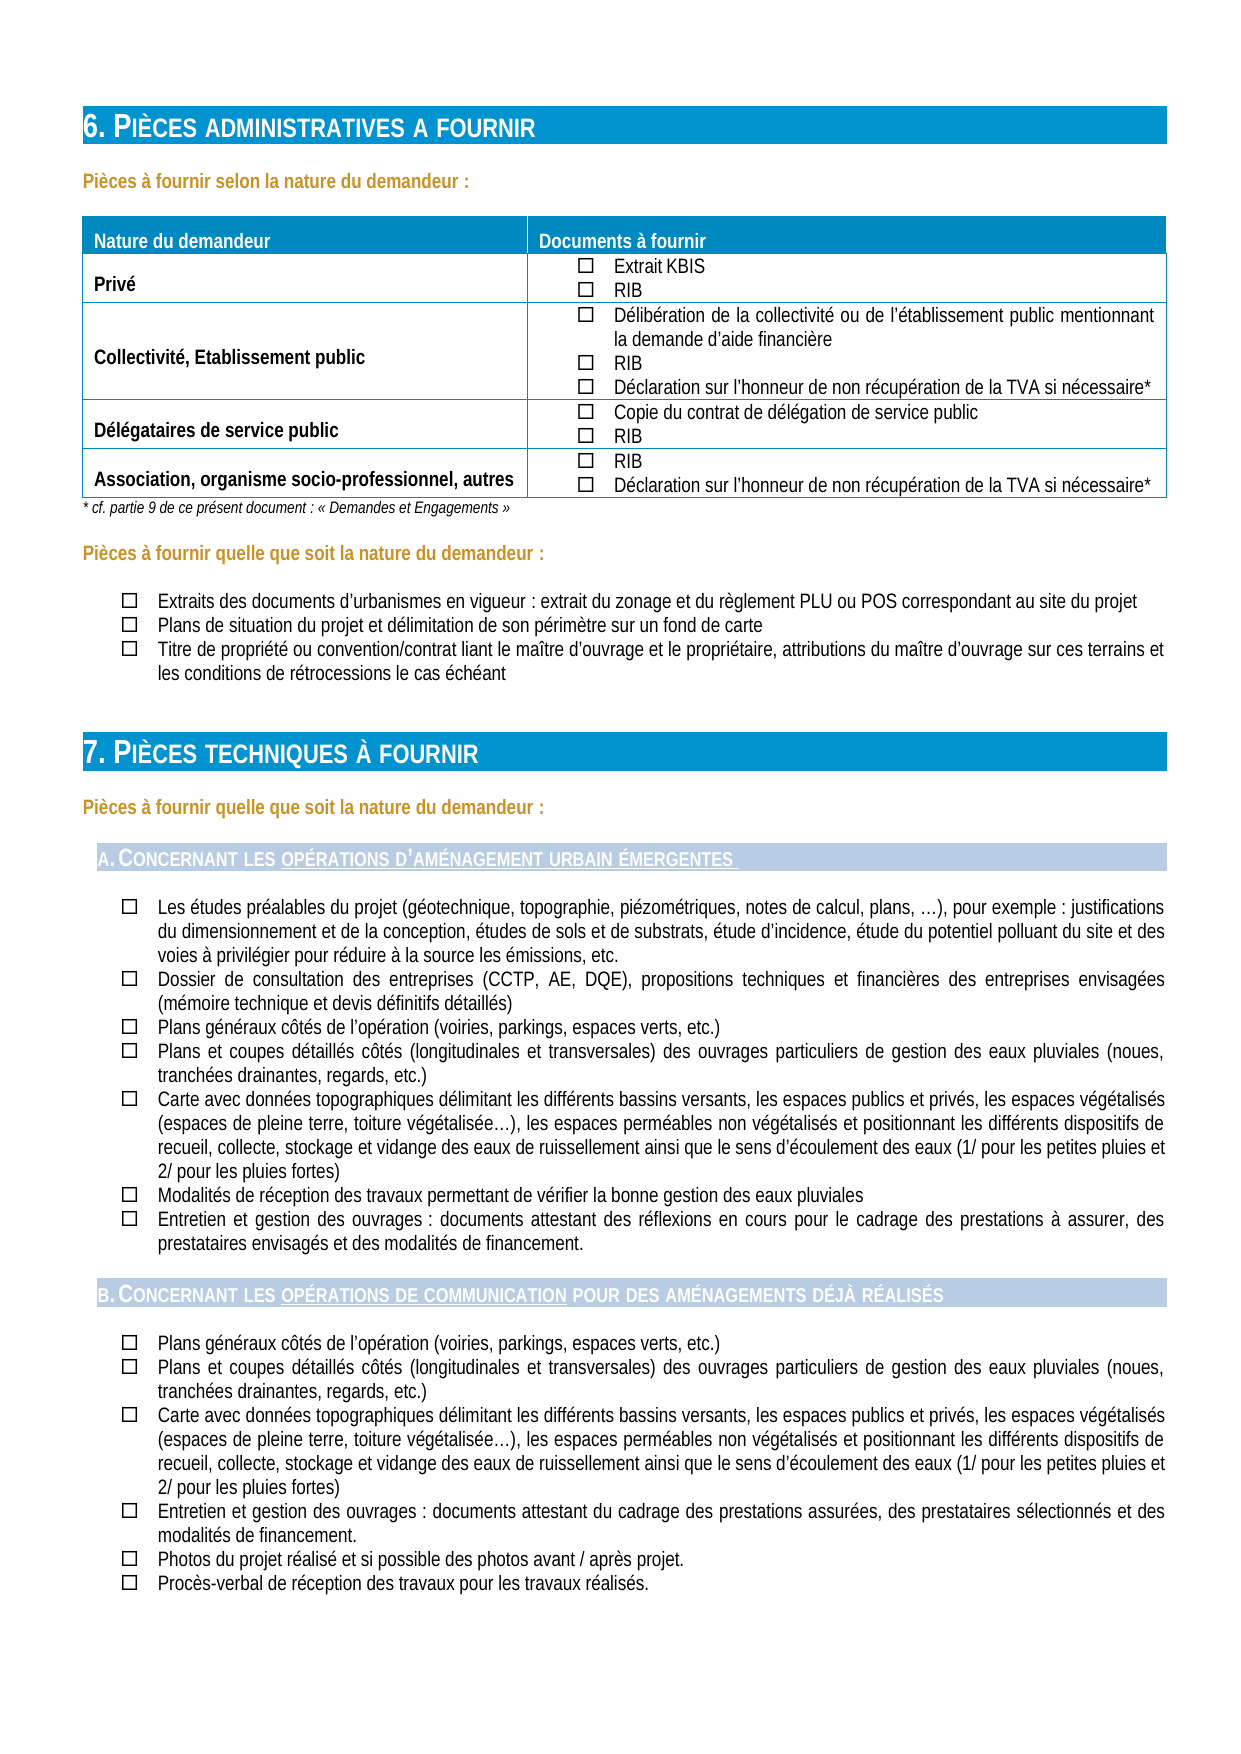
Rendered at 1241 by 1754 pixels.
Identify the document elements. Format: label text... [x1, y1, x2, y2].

text 6. Pièces administratives a fournir [83, 106, 1167, 144]
list Plans généraux côtés de l’opération (voiries, parkings, espaces verts, etc.) [120, 1015, 1167, 1039]
list Plans de situation du projet et délimitation de son périmètre sur un fond de carte [120, 613, 1167, 637]
table_cell RIB Déclaration sur l’honneur de non récupération de la TVA si nécessaire* [528, 449, 1166, 497]
table_cell Association, organisme socio-professionnel, autres [83, 449, 527, 497]
text * cf. partie 9 de ce présent document : « Demandes et Engagements » [83, 498, 1167, 517]
list Plans et coupes détaillés côtés (longitudinales et transversales) des ouvrages particuliers de gestion des eaux pluviales (noues, tranchées drainantes, regards, etc.) [120, 1355, 1167, 1403]
text 7. Pièces techniques à fournir [83, 732, 1167, 771]
list Carte avec données topographiques délimitant les différents bassins versants, les espaces publics et privés, les espaces végétalisés (espaces de pleine terre, toiture végétalisée…), les espaces perméables non végétalisés et positionnant les différents dispositifs de recueil, collecte, stockage et vidange des eaux de ruissellement ainsi que le sens d’écoulement des eaux (1/ pour les petites pluies et 2/ pour les pluies fortes) [120, 1087, 1167, 1183]
list Carte avec données topographiques délimitant les différents bassins versants, les espaces publics et privés, les espaces végétalisés (espaces de pleine terre, toiture végétalisée…), les espaces perméables non végétalisés et positionnant les différents dispositifs de recueil, collecte, stockage et vidange des eaux de ruissellement ainsi que le sens d’écoulement des eaux (1/ pour les petites pluies et 2/ pour les pluies fortes) [120, 1403, 1167, 1499]
list Concernant les opérations de communication pour des aménagements déjà réalisés [97, 1278, 1167, 1307]
list Entretien et gestion des ouvrages : documents attestant des réflexions en cours pour le cadrage des prestations à assurer, des prestataires envisagés et des modalités de financement. [120, 1207, 1167, 1254]
list Les études préalables du projet (géotechnique, topographie, piézométriques, notes de calcul, plans, …), pour exemple : justifications du dimensionnement et de la conception, études de sols et de substrats, étude d’incidence, étude du potentiel polluant du site et des voies à privilégier pour réduire à la source les émissions, etc. [120, 895, 1167, 967]
table_cell Délégataires de service public [83, 400, 527, 448]
table_cell Extrait KBIS RIB [528, 254, 1166, 302]
table_cell Privé [83, 254, 527, 302]
table_header Documents à fournir [528, 216, 1166, 253]
list Plans et coupes détaillés côtés (longitudinales et transversales) des ouvrages particuliers de gestion des eaux pluviales (noues, tranchées drainantes, regards, etc.) [120, 1039, 1167, 1087]
text Pièces à fournir selon la nature du demandeur : [83, 168, 1167, 192]
list Extraits des documents d’urbanismes en vigueur : extrait du zonage et du règlement PLU ou POS correspondant au site du projet [120, 589, 1167, 613]
table_cell Copie du contrat de délégation de service public RIB [528, 400, 1166, 448]
text Pièces à fournir quelle que soit la nature du demandeur : [83, 795, 1167, 819]
list Photos du projet réalisé et si possible des photos avant / après projet. [120, 1547, 1167, 1571]
text Pièces à fournir quelle que soit la nature du demandeur : [83, 541, 1167, 565]
list Modalités de réception des travaux permettant de vérifier la bonne gestion des eaux pluviales [120, 1183, 1167, 1207]
table_cell Délibération de la collectivité ou de l’établissement public mentionnant la demande d’aide financière RIB Déclaration sur l’honneur de non récupération de la TVA si nécessaire* [528, 303, 1166, 399]
list Titre de propriété ou convention/contrat liant le maître d’ouvrage et le propriétaire, attributions du maître d’ouvrage sur ces terrains et les conditions de rétrocessions le cas échéant [120, 637, 1167, 684]
list Concernant les opérations d’aménagement urbain émergentes [97, 843, 1167, 871]
table_cell Collectivité, Etablissement public [83, 303, 527, 399]
list Plans généraux côtés de l’opération (voiries, parkings, espaces verts, etc.) [120, 1331, 1167, 1355]
list Dossier de consultation des entreprises (CCTP, AE, DQE), propositions techniques et financières des entreprises envisagées (mémoire technique et devis définitifs détaillés) [120, 967, 1167, 1015]
list Procès-verbal de réception des travaux pour les travaux réalisés. [120, 1571, 1167, 1595]
list Entretien et gestion des ouvrages : documents attestant du cadrage des prestations assurées, des prestataires sélectionnés et des modalités de financement. [120, 1499, 1167, 1547]
table_header Nature du demandeur [83, 216, 527, 253]
